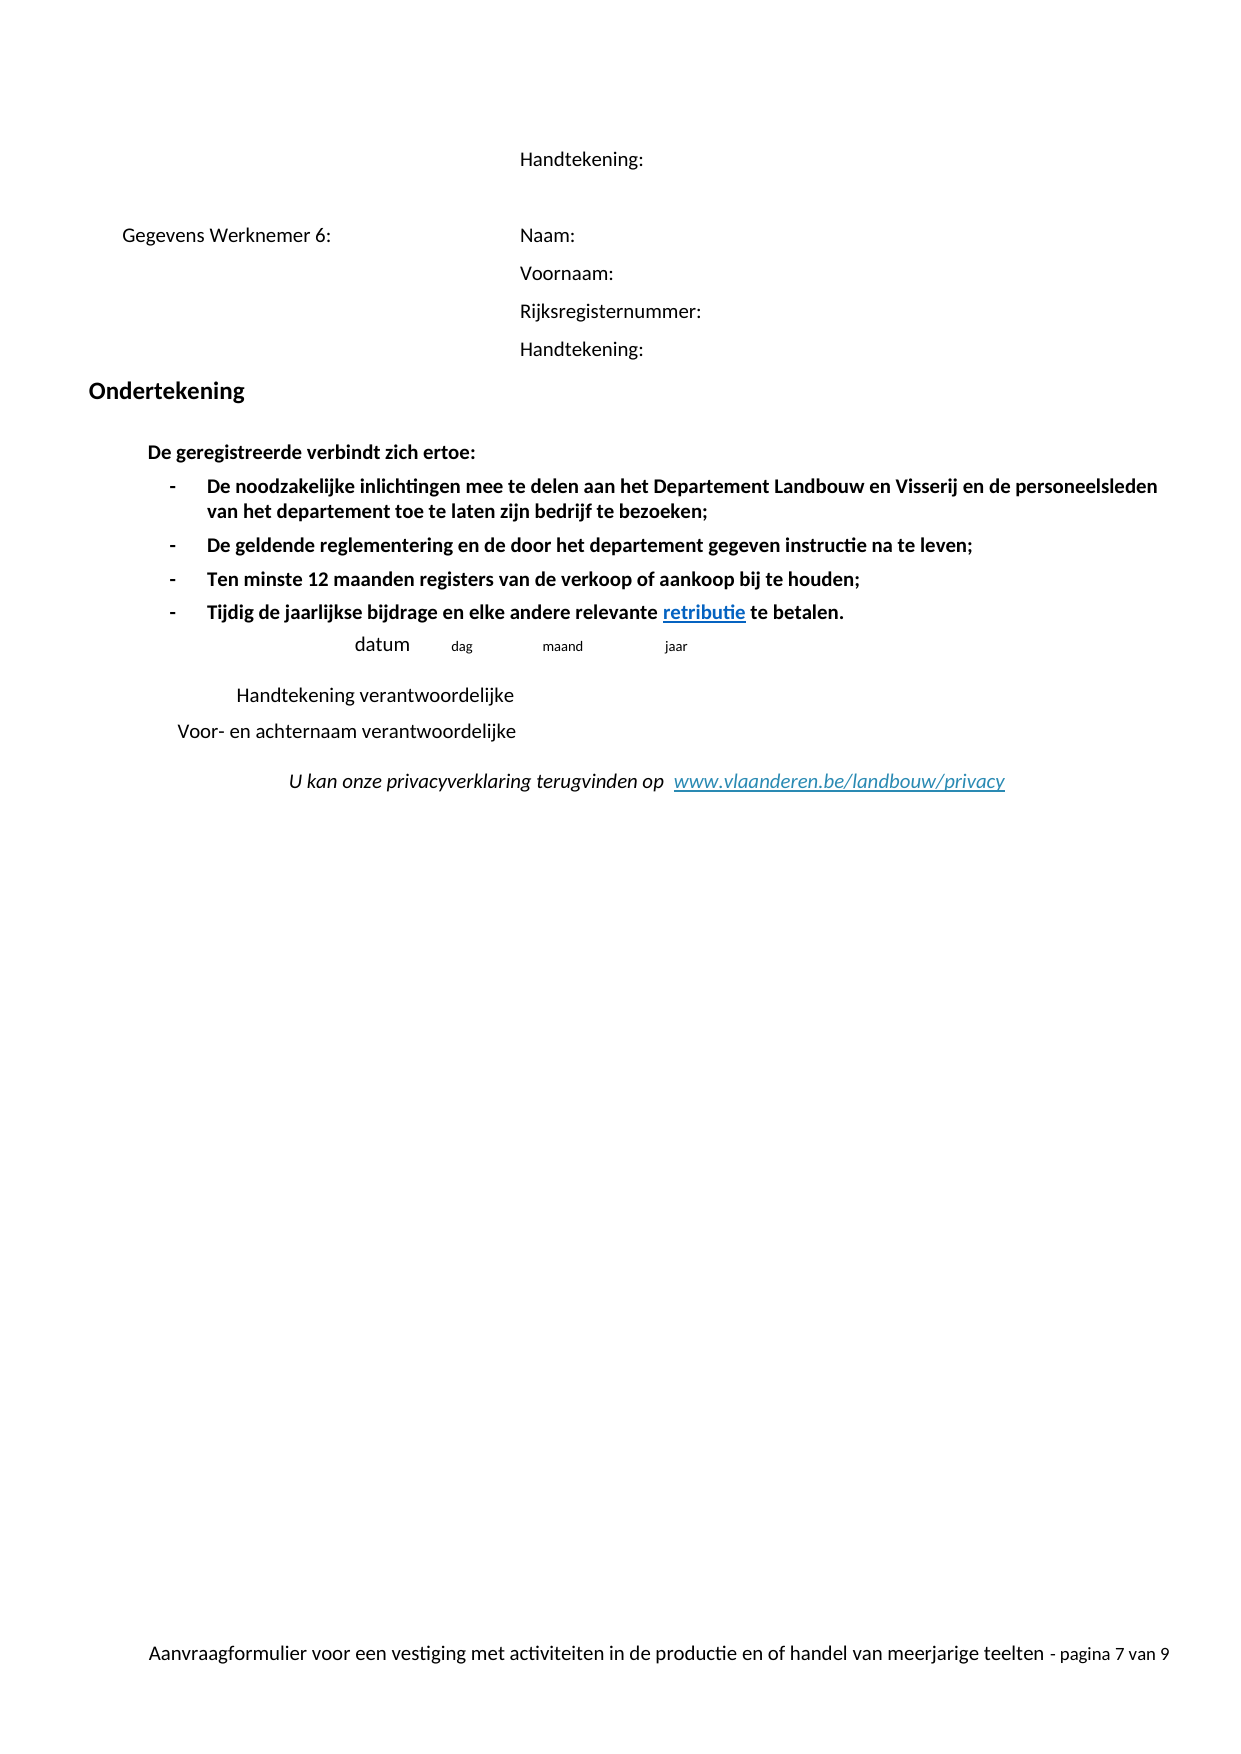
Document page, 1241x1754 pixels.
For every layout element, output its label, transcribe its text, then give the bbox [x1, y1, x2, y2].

list De geldende reglementering en de door het departement gegeven instructie na te leven; [169, 532, 1169, 557]
text Handtekening verantwoordelijke [94, 682, 1169, 707]
text Voor- en achternaam verantwoordelijke [94, 718, 1169, 743]
text Gegevens Werknemer 6: Naam: [94, 222, 1169, 248]
text Voornaam: [94, 260, 1169, 286]
text Handtekening: [94, 337, 1169, 362]
text U kan onze privacyverklaring terugvinden op www.vlaanderen.be/landbouw/privacy [126, 769, 1169, 794]
text Handtekening: [94, 146, 1169, 171]
list Ten minste 12 maanden registers van de verkoop of aankoop bij te houden; [169, 566, 1169, 591]
text Ondertekening [89, 375, 1169, 405]
text datum dag maand jaar [94, 631, 1169, 657]
text Rijksregisternummer: [94, 298, 1169, 324]
text De geregistreerde verbindt zich ertoe: [148, 439, 1169, 464]
list De noodzakelijke inlichtingen mee te delen aan het Departement Landbouw en Visserij en de personeelsleden van het departement toe te laten zijn bedrijf te bezoeken; [169, 473, 1169, 524]
list Tijdig de jaarlijkse bijdrage en elke andere relevante retributie te betalen. [169, 599, 1169, 625]
